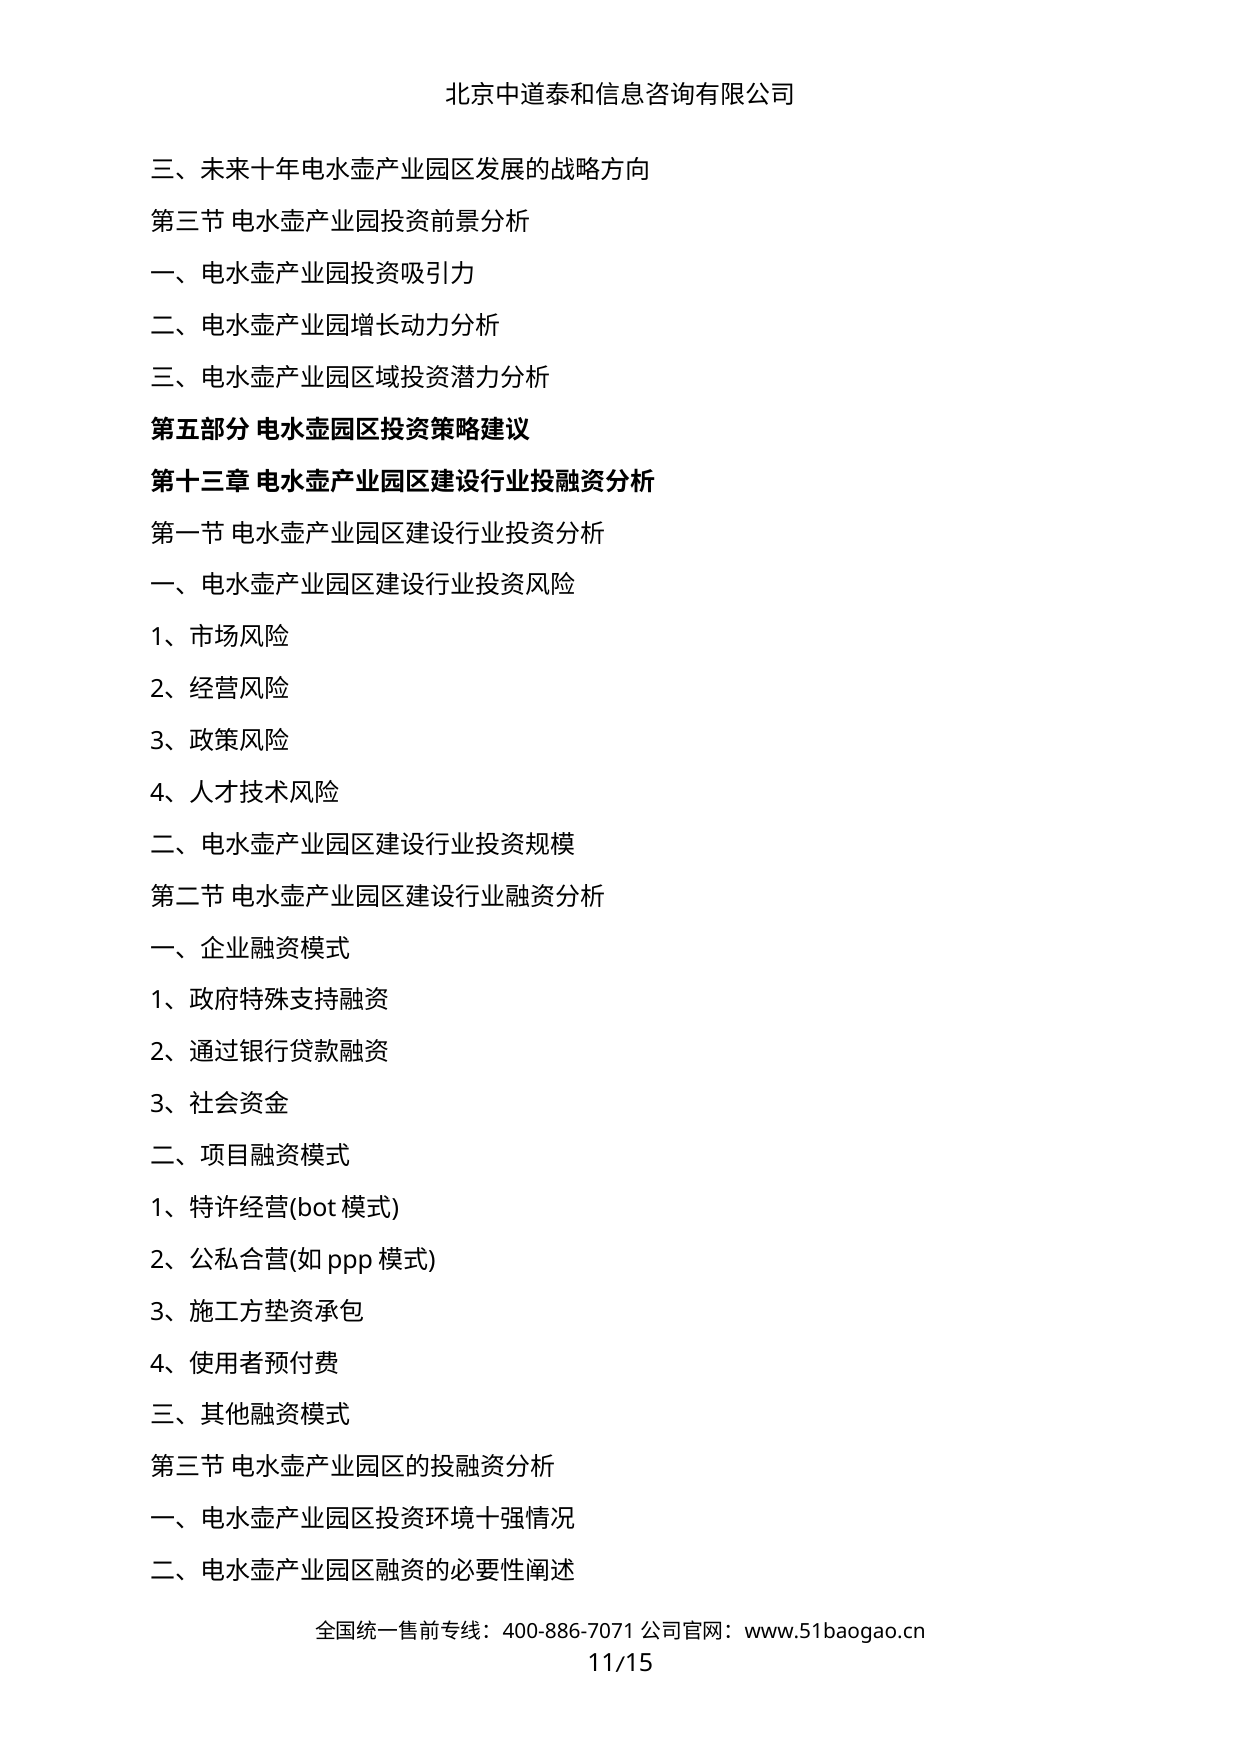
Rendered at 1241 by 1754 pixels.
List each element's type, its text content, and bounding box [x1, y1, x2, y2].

text 二、电水壶产业园区融资的必要性阐述 [150, 1551, 1090, 1587]
text 2、通过银行贷款融资 [150, 1032, 1090, 1068]
text 二、电水壶产业园区建设行业投资规模 [150, 824, 1090, 861]
text 三、未来十年电水壶产业园区发展的战略方向 [150, 150, 1090, 186]
text 3、政策风险 [150, 721, 1090, 757]
text 一、企业融资模式 [150, 928, 1090, 964]
text 二、电水壶产业园增长动力分析 [150, 306, 1090, 342]
text 3、社会资金 [150, 1084, 1090, 1120]
text 2、经营风险 [150, 669, 1090, 705]
text 第三节 电水壶产业园投资前景分析 [150, 202, 1090, 238]
text 2、公私合营(如ppp模式) [150, 1239, 1090, 1276]
text 第二节 电水壶产业园区建设行业融资分析 [150, 876, 1090, 912]
text 一、电水壶产业园区建设行业投资风险 [150, 565, 1090, 601]
text 第三节 电水壶产业园区的投融资分析 [150, 1447, 1090, 1483]
text 三、电水壶产业园区域投资潜力分析 [150, 357, 1090, 394]
text 第十三章 电水壶产业园区建设行业投融资分析 [150, 461, 1090, 497]
text 三、其他融资模式 [150, 1395, 1090, 1431]
text 4、使用者预付费 [150, 1343, 1090, 1379]
text 一、电水壶产业园投资吸引力 [150, 254, 1090, 290]
text 1、政府特殊支持融资 [150, 980, 1090, 1016]
text 1、市场风险 [150, 617, 1090, 653]
text 4、人才技术风险 [150, 772, 1090, 809]
text 第五部分 电水壶园区投资策略建议 [150, 409, 1090, 446]
text 二、项目融资模式 [150, 1136, 1090, 1172]
text 第一节 电水壶产业园区建设行业投资分析 [150, 513, 1090, 549]
text 3、施工方垫资承包 [150, 1291, 1090, 1327]
text 1、特许经营(bot模式) [150, 1187, 1090, 1224]
text 一、电水壶产业园区投资环境十强情况 [150, 1499, 1090, 1535]
